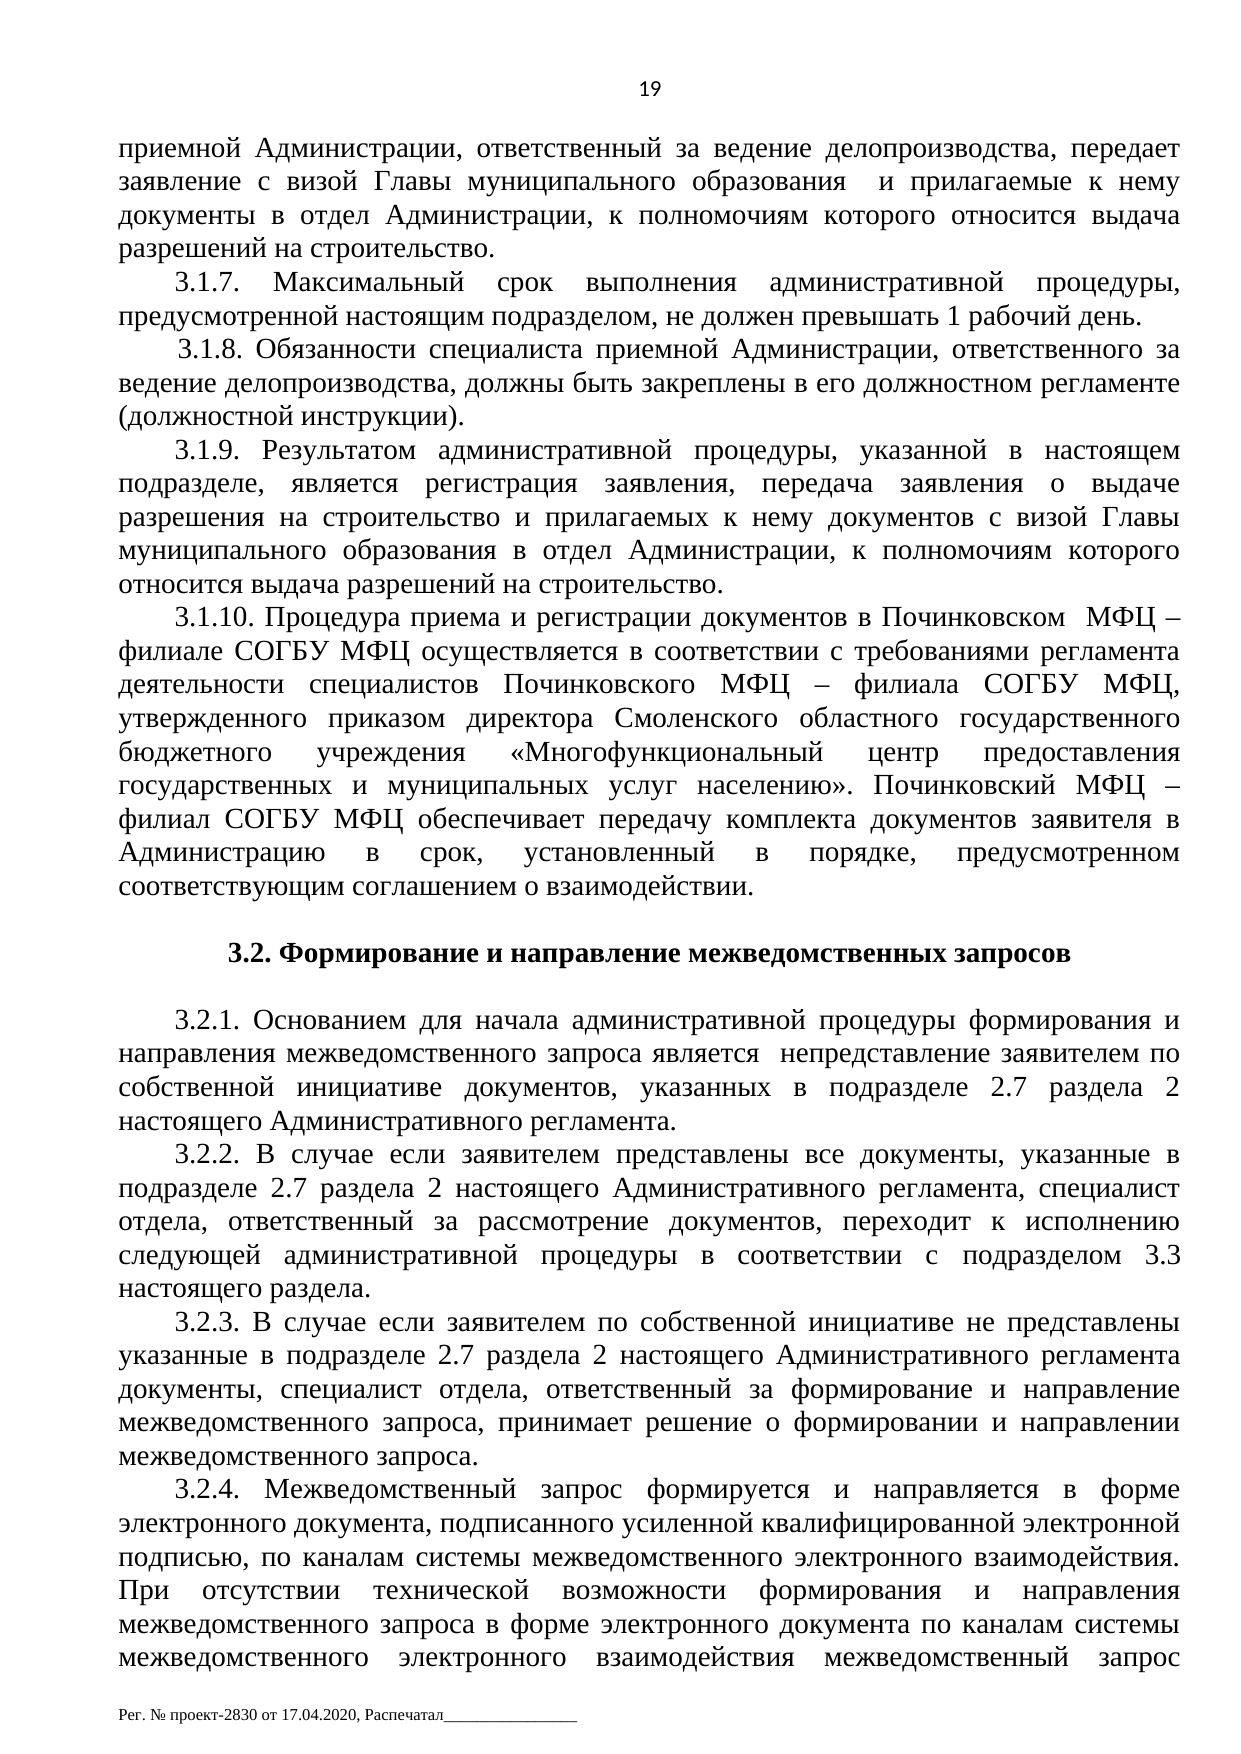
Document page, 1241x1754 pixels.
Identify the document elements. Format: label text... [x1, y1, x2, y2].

text 3.1.7. Максимальный срок выполнения административной процедуры, предусмотренной настоящим подразделом, не должен превышать 1 рабочий день. [118, 264, 1181, 331]
text 3.1.8. Обязанности специалиста приемной Администрации, ответственного за ведение делопроизводства, должны быть закреплены в его должностном регламенте (должностной инструкции). [118, 331, 1181, 432]
text 3.1.10. Процедура приема и регистрации документов в Починковском МФЦ – филиале СОГБУ МФЦ осуществляется в соответствии с требованиями регламента деятельности специалистов Починковского МФЦ – филиала СОГБУ МФЦ, утвержденного приказом директора Смоленского областного государственного бюджетного учреждения «Многофункциональный центр предоставления государственных и муниципальных услуг населению». Починковский МФЦ – филиал СОГБУ МФЦ обеспечивает передачу комплекта документов заявителя в Администрацию в срок, установленный в порядке, предусмотренном соответствующим соглашением о взаимодействии. [118, 599, 1181, 901]
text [118, 130, 1181, 264]
text 3.2. Формирование и направление межведомственных запросов [118, 935, 1181, 968]
text 3.2.2. В случае если заявителем представлены все документы, указанные в подразделе 2.7 раздела 2 настоящего Административного регламента, специалист отдела, ответственный за рассмотрение документов, переходит к исполнению следующей административной процедуры в соответствии с подразделом 3.3 настоящего раздела. [118, 1136, 1181, 1304]
text 3.2.1. Основанием для начала административной процедуры формирования и направления межведомственного запроса является непредставление заявителем по собственной инициативе документов, указанных в подразделе 2.7 раздела 2 настоящего Административного регламента. [118, 1002, 1181, 1136]
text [118, 1472, 1181, 1673]
text 3.2.3. В случае если заявителем по собственной инициативе не представлены указанные в подразделе 2.7 раздела 2 настоящего Административного регламента документы, специалист отдела, ответственный за формирование и направление межведомственного запроса, принимает решение о формировании и направлении межведомственного запроса. [118, 1304, 1181, 1472]
text 3.1.9. Результатом административной процедуры, указанной в настоящем подразделе, является регистрация заявления, передача заявления о выдаче разрешения на строительство и прилагаемых к нему документов с визой Главы муниципального образования в отдел Администрации, к полномочиям которого относится выдача разрешений на строительство. [118, 432, 1181, 599]
